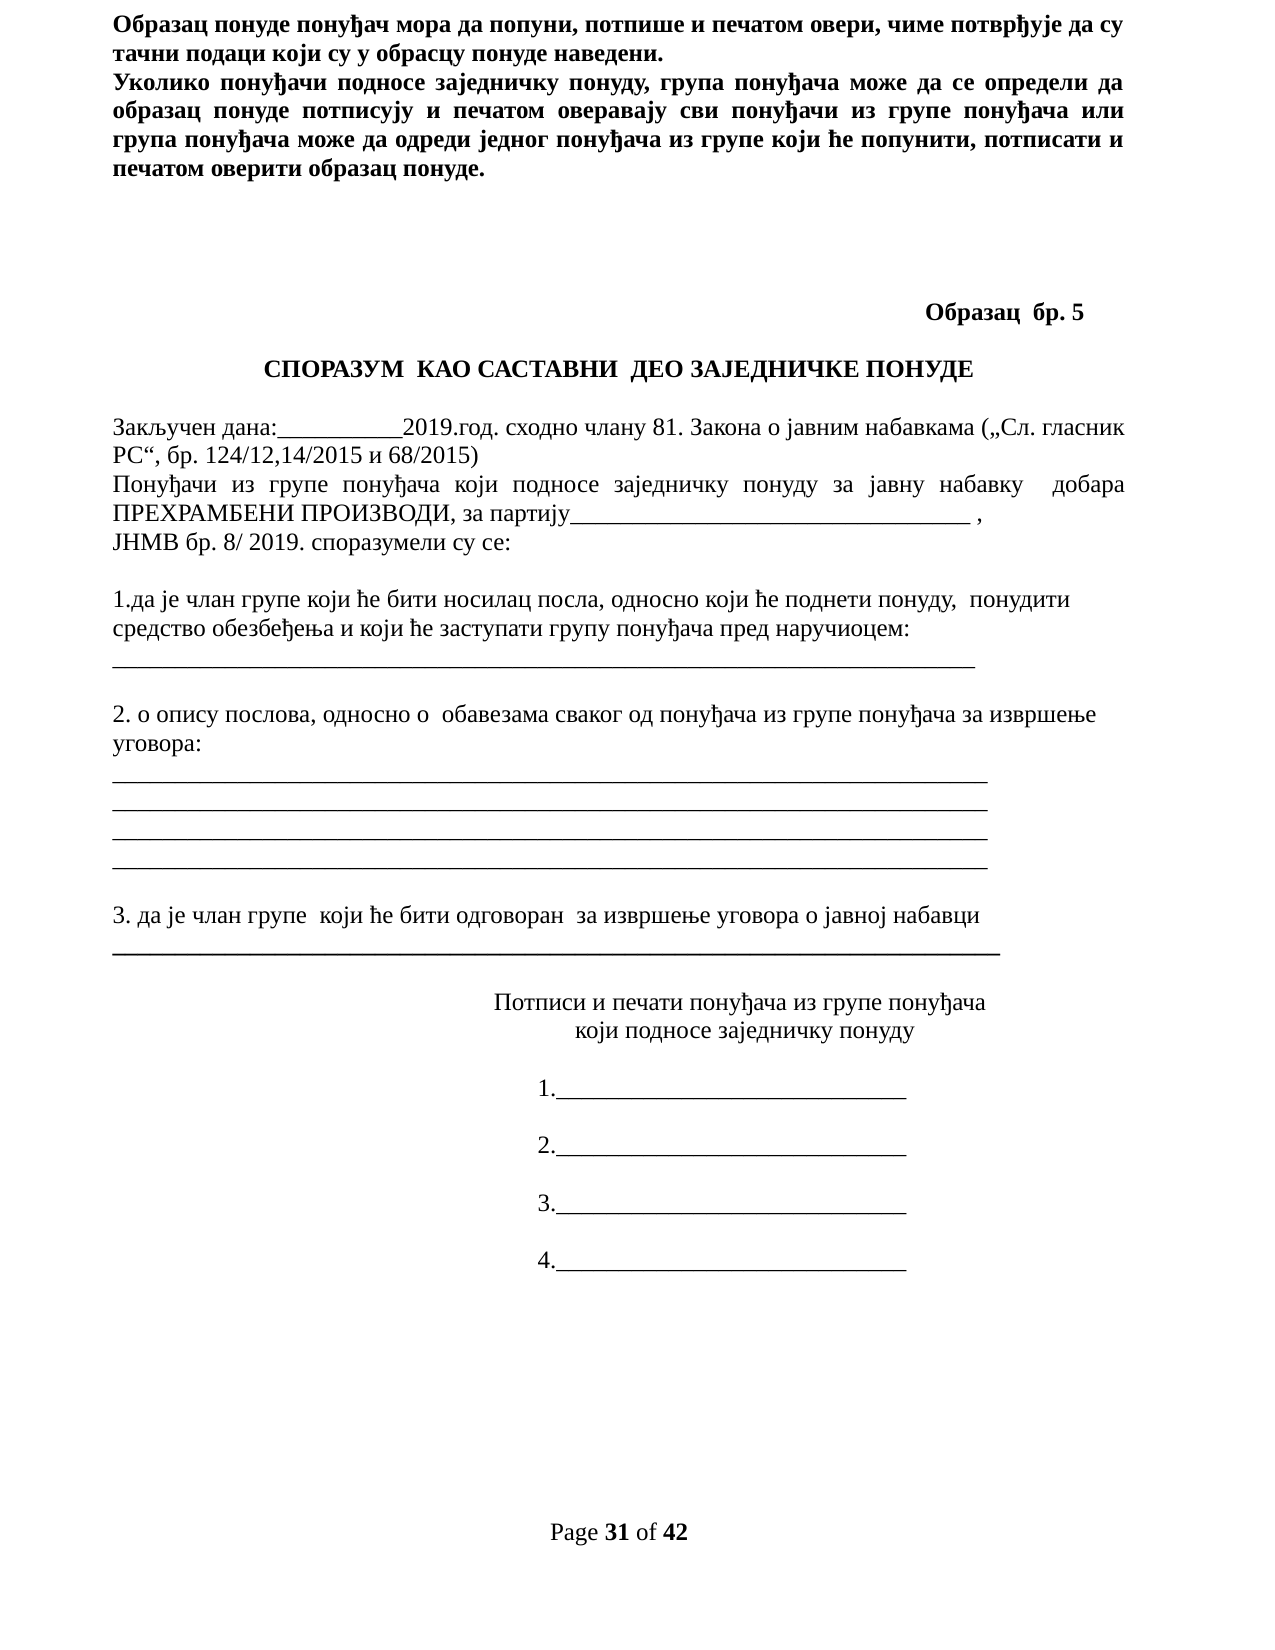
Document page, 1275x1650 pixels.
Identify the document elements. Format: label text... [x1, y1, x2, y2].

text 1.да је члан групе који ће бити носилац посла, односно који ће поднети понуду, понудити средство обезбеђења и који ће заступати групу понуђача пред наручиоцем: [112, 584, 1125, 642]
text Закључен дана:__________2019.год. сходно члану 81. Закона о јавним набавкама („Сл. гласник РС“, бр. 124/12,14/2015 и 68/2015) [112, 412, 1125, 469]
text ______________________________________________________________________ [112, 757, 1125, 786]
text Образац бр. 5 [712, 297, 1125, 326]
text ЈНМВ бр. 8/ 2019. споразумели су се: [112, 527, 1125, 556]
text ______________________________________________________________________ ______________________________________________________________________ [112, 814, 1125, 872]
text Потписи и печати понуђача из групе понуђача [481, 987, 1125, 1016]
text 3. да је члан групе који ће бити одговоран за извршење уговора о јавној набавци [112, 901, 1125, 929]
text СПОРАЗУМ КАО САСТАВНИ ДЕО ЗАЈЕДНИЧКЕ ПОНУДЕ [112, 354, 1125, 383]
text Уколико понуђачи подносе заједничку понуду, група понуђача може да се определи да образац понуде потписују и печатом оверавају сви понуђачи из групе понуђача или група понуђача може да одреди једног понуђача из групе који ће попунити, потписати и печатом оверити образац понуде. [112, 67, 1125, 182]
text 2. о опису послова, односно о обавезама сваког од понуђача из групе понуђача за извршење уговора: [112, 699, 1125, 757]
text Понуђачи из групе понуђача који подносе заједничку понуду за јавну набавку добара ПРЕХРАМБЕНИ ПРОИЗВОДИ, за партију________________________________ , [112, 469, 1125, 527]
text 3.____________________________ [481, 1188, 1125, 1217]
text 1.____________________________ [481, 1073, 1125, 1102]
text 2.____________________________ [112, 1131, 1125, 1159]
text који подносе заједничку понуду [112, 1016, 1125, 1044]
text 4.____________________________ [481, 1246, 1125, 1274]
text Образац понуде понуђач мора да попуни, потпише и печатом овери, чиме потврђује да су тачни подаци који су у обрасцу понуде наведени. [112, 9, 1125, 67]
text ______________________________________________________________________ [112, 786, 1125, 814]
text _______________________________________________________________________ [112, 929, 1125, 958]
text _____________________________________________________________________ [112, 642, 1125, 671]
